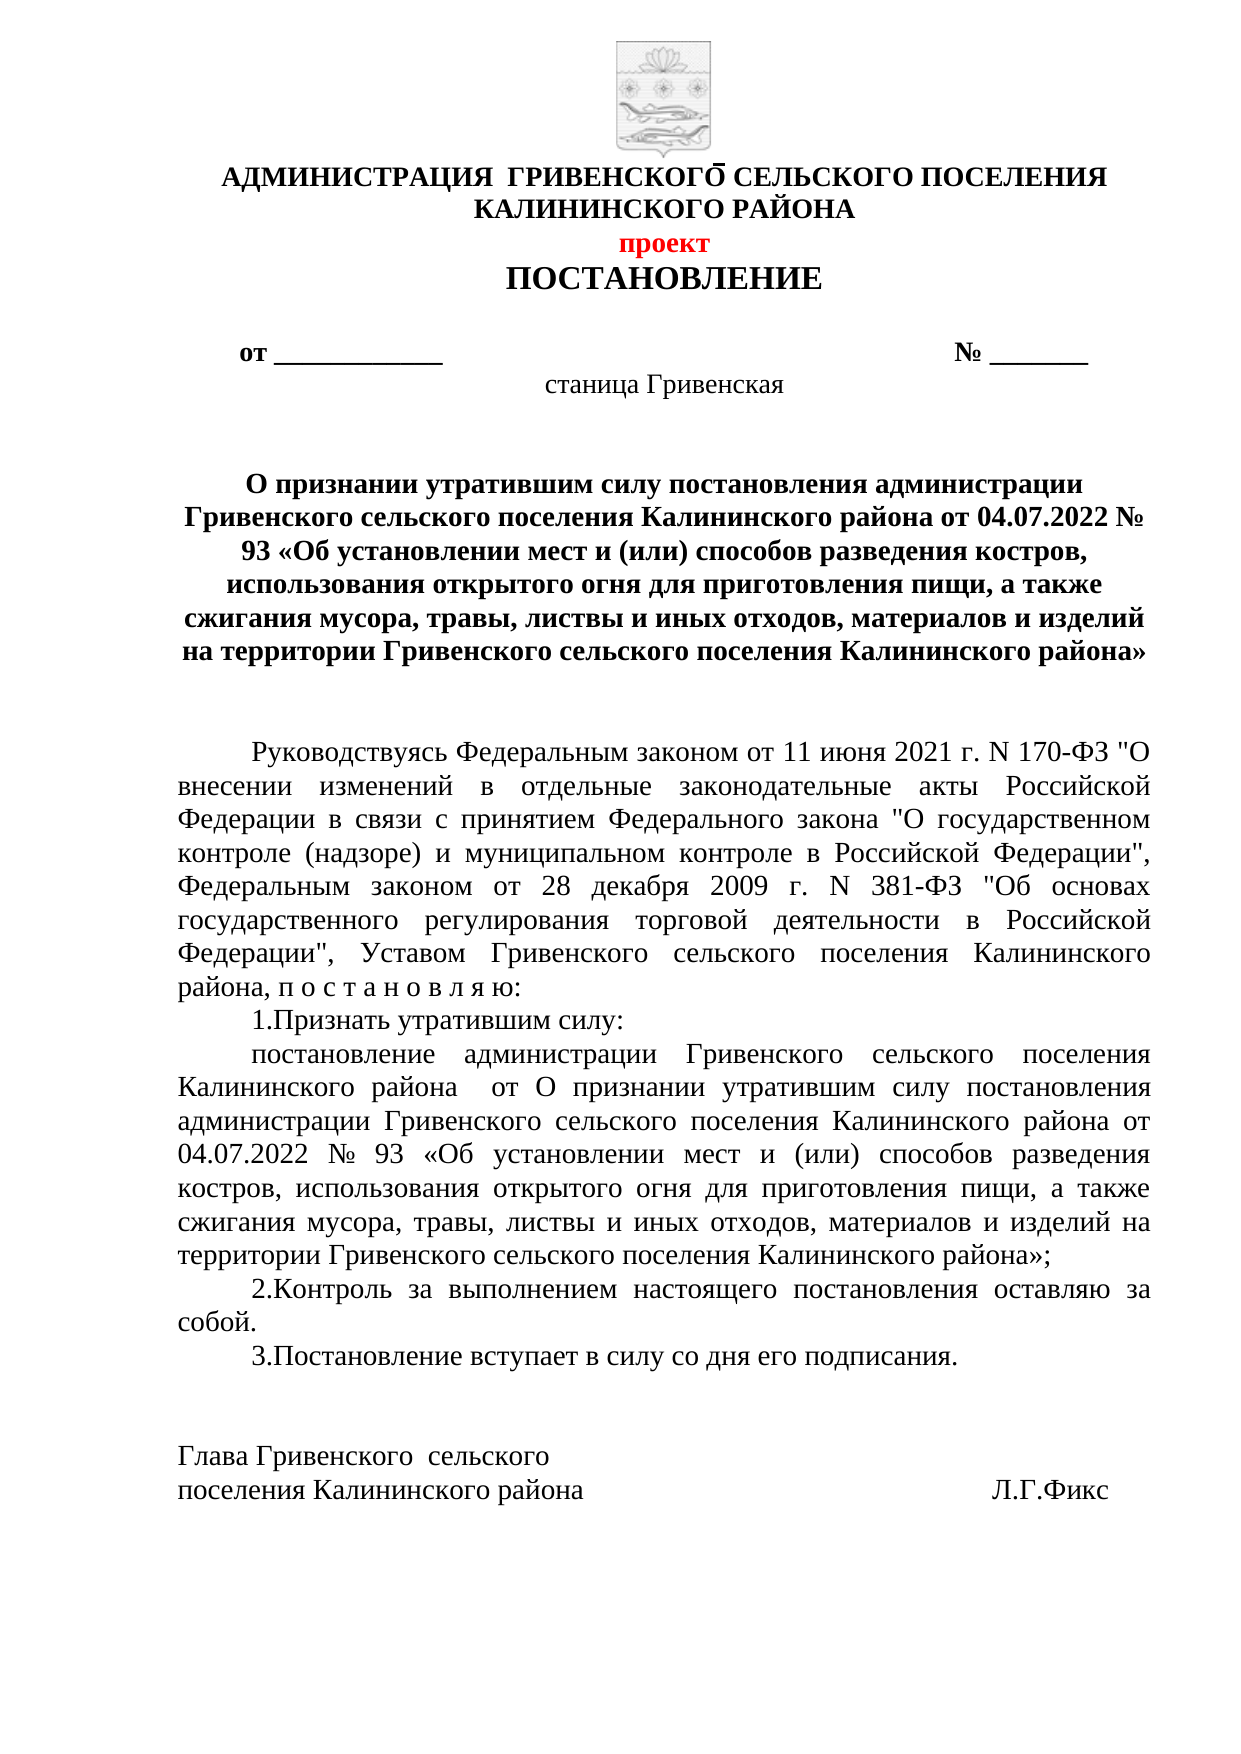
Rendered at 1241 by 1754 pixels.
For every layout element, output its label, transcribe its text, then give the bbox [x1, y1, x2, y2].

text 1.Признать утратившим силу: [177, 1002, 1152, 1036]
text КАЛИНИНСКОГО РАЙОНА [177, 192, 1152, 225]
text АДМИНИСТРАЦИЯ ГРИВЕНСКОГО СЕЛЬСКОГО ПОСЕЛЕНИЯ [177, 160, 1152, 192]
text постановление администрации Гривенского сельского поселения Калининского района от О признании утратившим силу постановления администрации Гривенского сельского поселения Калининского района от 04.07.2022 № 93 «Об установлении мест и (или) способов разведения костров, использования открытого огня для приготовления пищи, а также сжигания мусора, травы, листвы и иных отходов, материалов и изделий на территории Гривенского сельского поселения Калининского района»; [177, 1036, 1152, 1271]
text 2.Контроль за выполнением настоящего постановления оставляю за собой. [177, 1271, 1152, 1338]
text поселения Калининского района Л.Г.Фикс [177, 1472, 1152, 1506]
text Руководствуясь Федеральным законом от 11 июня 2021 г. N 170-ФЗ "О внесении изменений в отдельные законодательные акты Российской Федерации в связи с принятием Федерального закона "О государственном контроле (надзоре) и муниципальном контроле в Российской Федерации", Федеральным законом от 28 декабря 2009 г. N 381-ФЗ "Об основах государственного регулирования торговой деятельности в Российской Федерации", Уставом Гривенского сельского поселения Калининского района, п о с т а н о в л я ю: [177, 734, 1152, 1002]
text Глава Гривенского сельского [177, 1438, 1152, 1472]
text станица Гривенская [177, 367, 1152, 400]
text ПОСТАНОВЛЕНИЕ [177, 258, 1152, 297]
text 3.Постановление вступает в силу со дня его подписания. [177, 1338, 1152, 1371]
title О признании утратившим силу постановления администрации Гривенского сельского поселения Калининского района от 04.07.2022 № 93 «Об установлении мест и (или) способов разведения костров, использования открытого огня для приготовления пищи, а также сжигания мусора, травы, листвы и иных отходов, материалов и изделий на территории Гривенского сельского поселения Калининского района» [177, 466, 1152, 667]
text от ____________ № _______ [177, 335, 1152, 367]
text проект [177, 225, 1152, 258]
picture [616, 41, 713, 160]
